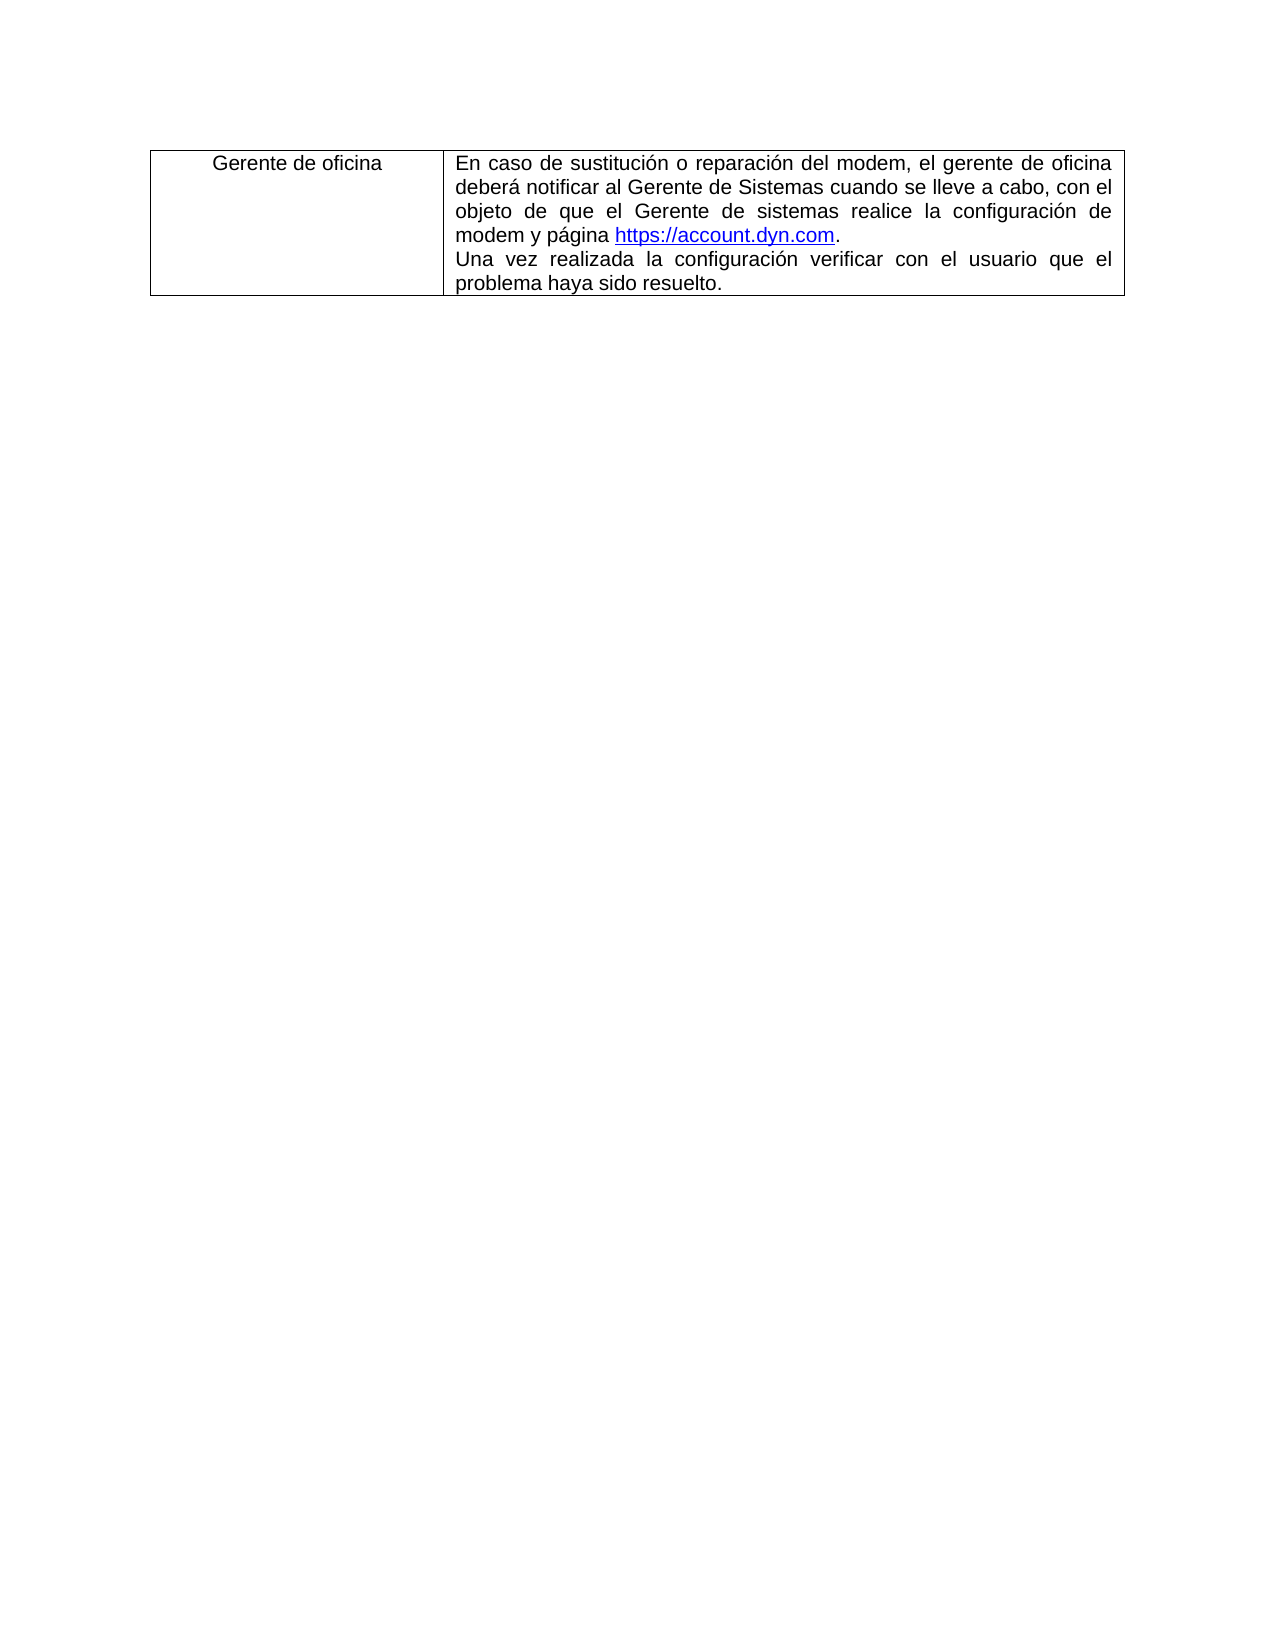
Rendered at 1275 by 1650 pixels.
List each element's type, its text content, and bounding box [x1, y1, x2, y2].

table_cell En caso de sustitución o reparación del modem, el gerente de oficina deberá notificar al Gerente de Sistemas cuando se lleve a cabo, con el objeto de que el Gerente de sistemas realice la configuración de modem y página https://account.dyn.com. Una vez realizada la configuración verificar con el usuario que el problema haya sido resuelto. [444, 151, 1124, 295]
table_cell Gerente de oficina [151, 151, 443, 295]
